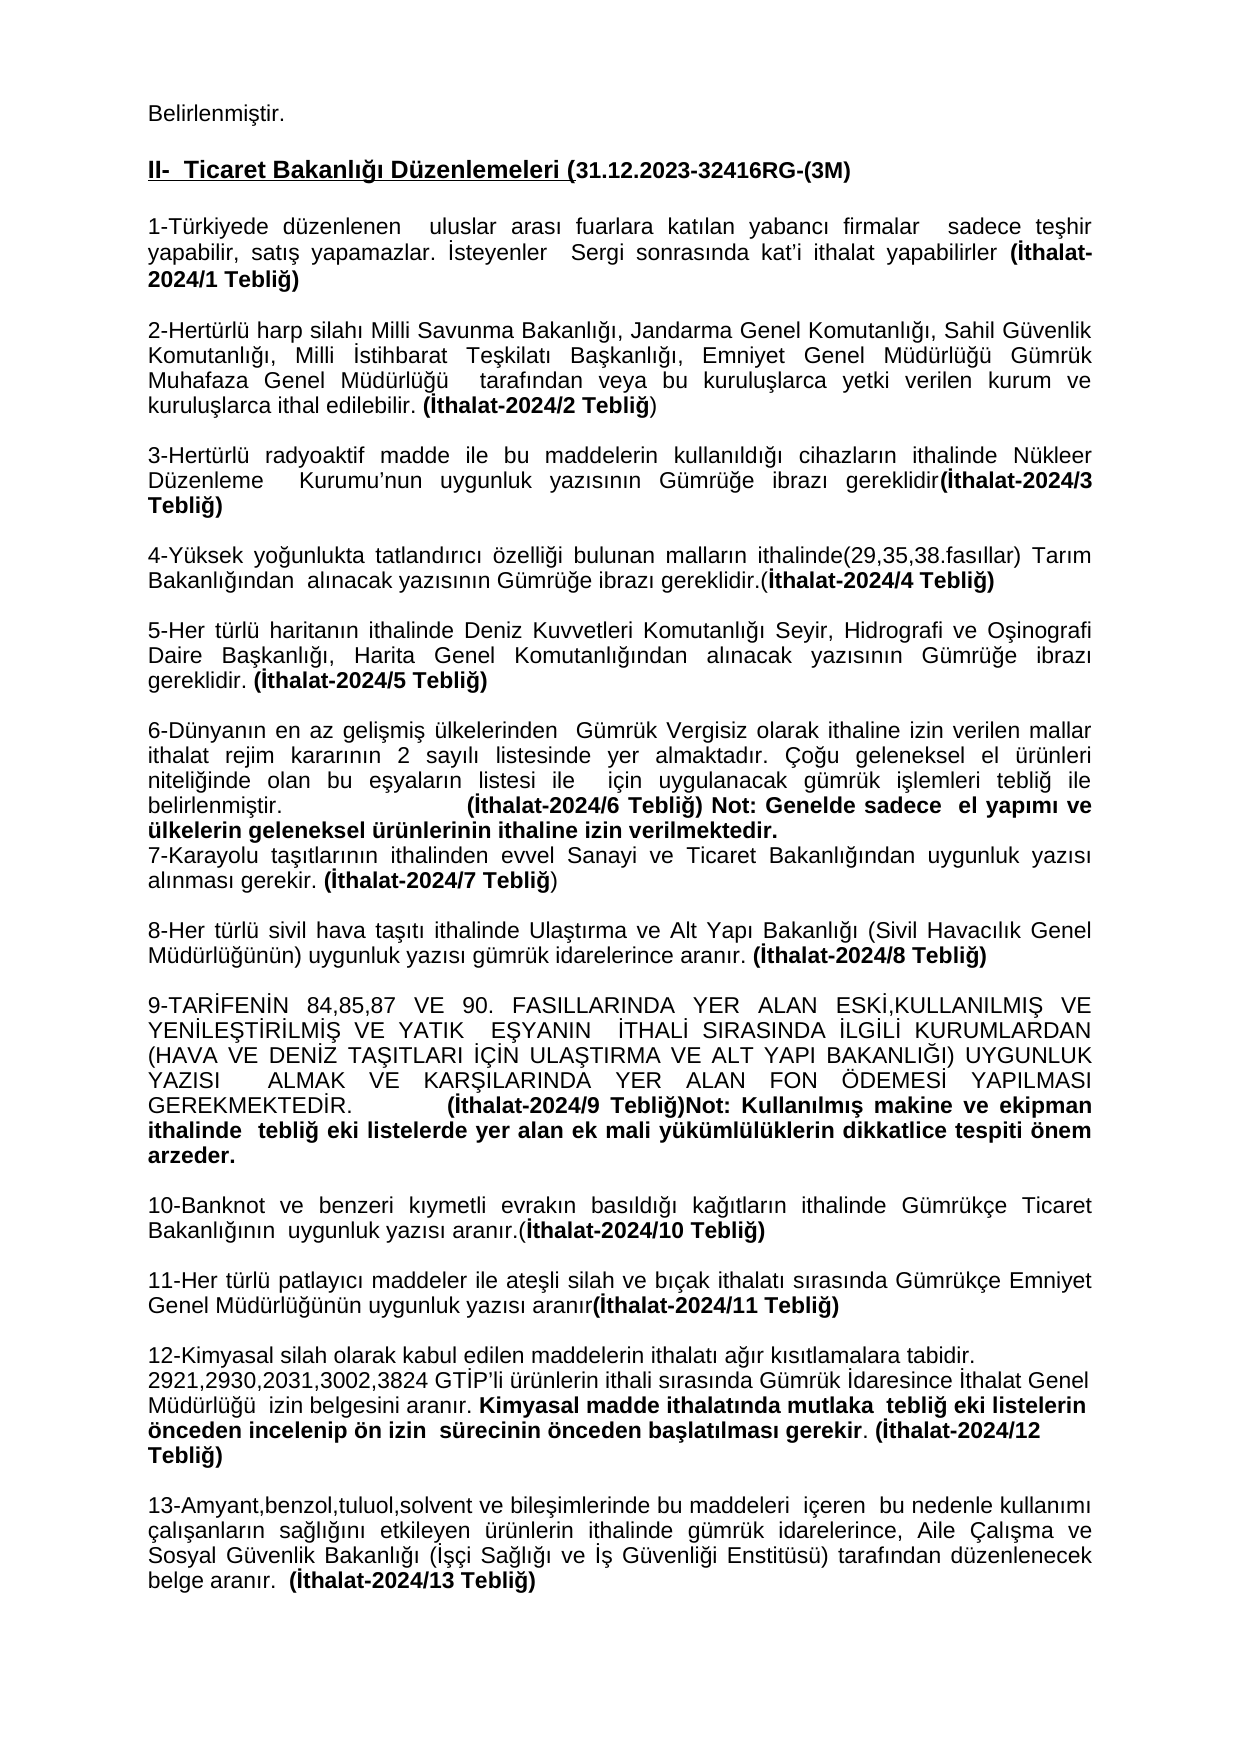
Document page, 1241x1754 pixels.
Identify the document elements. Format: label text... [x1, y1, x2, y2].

text 9-TARİFENİN 84,85,87 VE 90. FASILLARINDA YER ALAN ESKİ,KULLANILMIŞ VE YENİLEŞTİRİLMİŞ VE YATIK EŞYANIN İTHALİ SIRASINDA İLGİLİ KURUMLARDAN (HAVA VE DENİZ TAŞITLARI İÇİN ULAŞTIRMA VE ALT YAPI BAKANLIĞI) UYGUNLUK YAZISI ALMAK VE KARŞILARINDA YER ALAN FON ÖDEMESİ YAPILMASI GEREKMEKTEDİR. (İthalat-2024/9 Tebliğ)Not: Kullanılmış makine ve ekipman ithalinde tebliğ eki listelerde yer alan ek mali yükümlülüklerin dikkatlice tespiti önem arzeder. [148, 993, 1093, 1168]
text 8-Her türlü sivil hava taşıtı ithalinde Ulaştırma ve Alt Yapı Bakanlığı (Sivil Havacılık Genel Müdürlüğünün) uygunluk yazısı gümrük idarelerince aranır. (İthalat-2024/8 Tebliğ) [148, 918, 1093, 968]
text 6-Dünyanın en az gelişmiş ülkelerinden Gümrük Vergisiz olarak ithaline izin verilen mallar ithalat rejim kararının 2 sayılı listesinde yer almaktadır. Çoğu geleneksel el ürünleri niteliğinde olan bu eşyaların listesi ile için uygulanacak gümrük işlemleri tebliğ ile belirlenmiştir. (İthalat-2024/6 Tebliğ) Not: Genelde sadece el yapımı ve ülkelerin geleneksel ürünlerinin ithaline izin verilmektedir. [148, 718, 1093, 843]
text 11-Her türlü patlayıcı maddeler ile ateşli silah ve bıçak ithalatı sırasında Gümrükçe Emniyet Genel Müdürlüğünün uygunluk yazısı aranır(İthalat-2024/11 Tebliğ) [148, 1268, 1093, 1318]
text Belirlenmiştir. [148, 100, 1093, 127]
text 12-Kimyasal silah olarak kabul edilen maddelerin ithalatı ağır kısıtlamalara tabidir. 2921,2930,2031,3002,3824 GTİP’li ürünlerin ithali sırasında Gümrük İdaresince İthalat Genel Müdürlüğü izin belgesini aranır. Kimyasal madde ithalatında mutlaka tebliğ eki listelerin önceden incelenip ön izin sürecinin önceden başlatılması gerekir. (İthalat-2024/12 Tebliğ) [148, 1343, 1093, 1468]
text 3-Hertürlü radyoaktif madde ile bu maddelerin kullanıldığı cihazların ithalinde Nükleer Düzenleme Kurumu’nun uygunluk yazısının Gümrüğe ibrazı gereklidir(İthalat-2024/3 Tebliğ) [148, 443, 1093, 518]
text 2-Hertürlü harp silahı Milli Savunma Bakanlığı, Jandarma Genel Komutanlığı, Sahil Güvenlik Komutanlığı, Milli İstihbarat Teşkilatı Başkanlığı, Emniyet Genel Müdürlüğü Gümrük Muhafaza Genel Müdürlüğü tarafından veya bu kuruluşlarca yetki verilen kurum ve kuruluşlarca ithal edilebilir. (İthalat-2024/2 Tebliğ) [148, 318, 1093, 418]
text 5-Her türlü haritanın ithalinde Deniz Kuvvetleri Komutanlığı Seyir, Hidrografi ve Oşinografi Daire Başkanlığı, Harita Genel Komutanlığından alınacak yazısının Gümrüğe ibrazı gereklidir. (İthalat-2024/5 Tebliğ) [148, 618, 1093, 693]
text II- Ticaret Bakanlığı Düzenlemeleri (31.12.2023-32416RG-(3M) [148, 155, 1093, 184]
text 1-Türkiyede düzenlenen uluslar arası fuarlara katılan yabancı firmalar sadece teşhir yapabilir, satış yapamazlar. İsteyenler Sergi sonrasında kat’i ithalat yapabilirler (İthalat-2024/1 Tebliğ) [148, 213, 1093, 292]
text 13-Amyant,benzol,tuluol,solvent ve bileşimlerinde bu maddeleri içeren bu nedenle kullanımı çalışanların sağlığını etkileyen ürünlerin ithalinde gümrük idarelerince, Aile Çalışma ve Sosyal Güvenlik Bakanlığı (İşçi Sağlığı ve İş Güvenliği Enstitüsü) tarafından düzenlenecek belge aranır. (İthalat-2024/13 Tebliğ) [148, 1493, 1093, 1593]
text 7-Karayolu taşıtlarının ithalinden evvel Sanayi ve Ticaret Bakanlığından uygunluk yazısı alınması gerekir. (İthalat-2024/7 Tebliğ) [148, 843, 1093, 893]
text 4-Yüksek yoğunlukta tatlandırıcı özelliği bulunan malların ithalinde(29,35,38.fasıllar) Tarım Bakanlığından alınacak yazısının Gümrüğe ibrazı gereklidir.(İthalat-2024/4 Tebliğ) [148, 543, 1093, 593]
text 10-Banknot ve benzeri kıymetli evrakın basıldığı kağıtların ithalinde Gümrükçe Ticaret Bakanlığının uygunluk yazısı aranır.(İthalat-2024/10 Tebliğ) [148, 1193, 1093, 1243]
